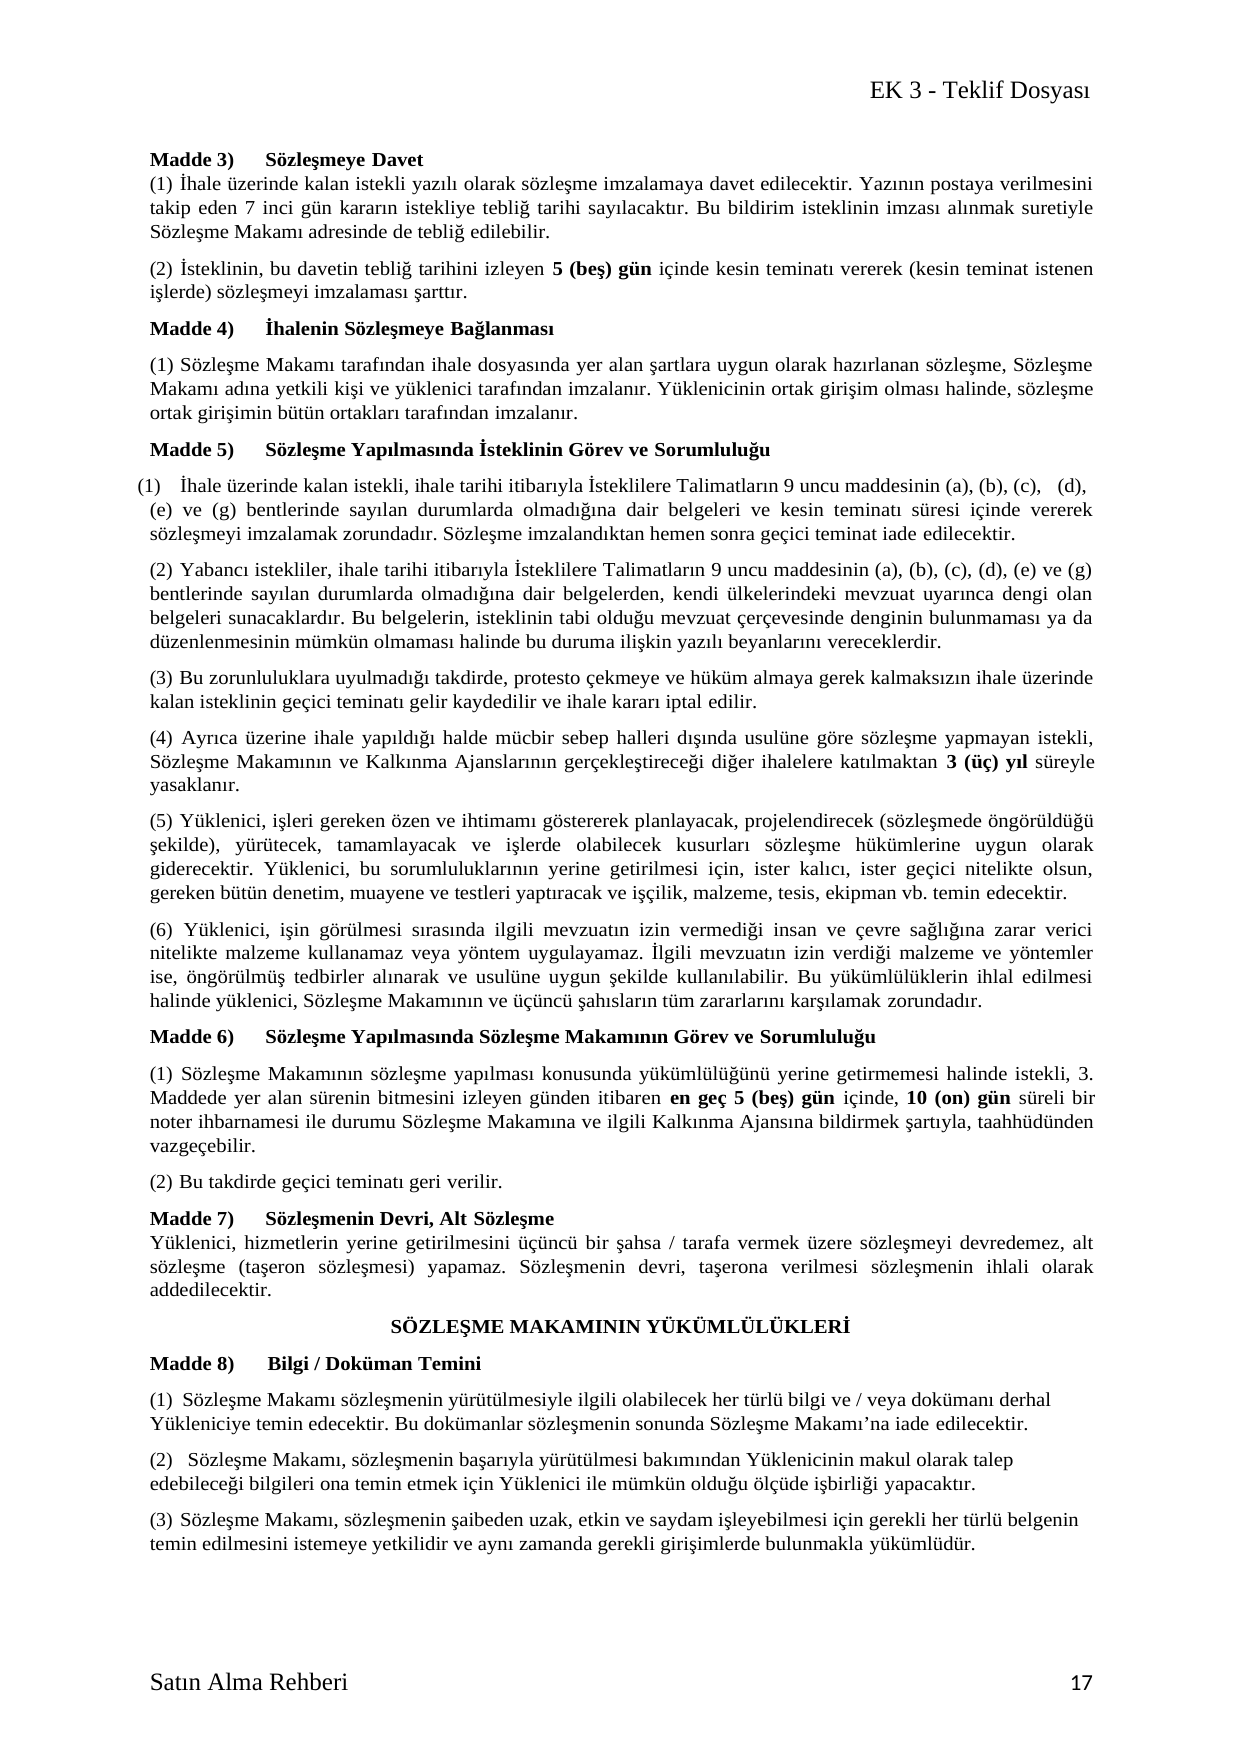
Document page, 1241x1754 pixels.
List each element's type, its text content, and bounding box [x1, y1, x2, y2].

list Sözleşme Makamı, sözleşmenin başarıyla yürütülmesi bakımından Yüklenicinin makul olarak talep edebileceği bilgileri ona temin etmek için Yüklenici ile mümkün olduğu ölçüde işbirliği yapacaktır. [149, 1448, 1095, 1494]
list Sözleşme Makamı sözleşmenin yürütülmesiyle ilgili olabilecek her türlü bilgi ve / veya dokümanı derhal Yükleniciye temin edecektir. Bu dokümanlar sözleşmenin sonunda Sözleşme Makamı’na iade edilecektir. [149, 1388, 1094, 1435]
list Bu takdirde geçici teminatı geri verilir. [149, 1170, 1107, 1193]
subtitle Madde 3) Sözleşmeye Davet [149, 148, 1107, 171]
subtitle SÖZLEŞME MAKAMININ YÜKÜMLÜLÜKLERİ [390, 1315, 1094, 1338]
list İhale üzerinde kalan istekli, ihale tarihi itibarıyla İsteklilere Talimatların 9 uncu maddesinin (a), (b), (c), (d), [137, 474, 1107, 496]
list İsteklinin, bu davetin tebliğ tarihini izleyen 5 (beş) gün içinde kesin teminatı vererek (kesin teminat istenen işlerde) sözleşmeyi imzalaması şarttır. [149, 257, 1094, 303]
list Sözleşme Makamı, sözleşmenin şaibeden uzak, etkin ve saydam işleyebilmesi için gerekli her türlü belgenin temin edilmesini istemeye yetkilidir ve aynı zamanda gerekli girişimlerde bulunmakla yükümlüdür. [149, 1508, 1094, 1555]
subtitle Madde 5) Sözleşme Yapılmasında İsteklinin Görev ve Sorumluluğu [149, 438, 1107, 460]
text (1) Sözleşme Makamı tarafından ihale dosyasında yer alan şartlara uygun olarak hazırlanan sözleşme, Sözleşme Makamı adına yetkili kişi ve yüklenici tarafından imzalanır. Yüklenicinin ortak girişim olması halinde, sözleşme ortak girişimin bütün ortakları tarafından imzalanır. [149, 353, 1095, 424]
text Yüklenici, hizmetlerin yerine getirilmesini üçüncü bir şahsa / tarafa vermek üzere sözleşmeyi devredemez, alt sözleşme (taşeron sözleşmesi) yapamaz. Sözleşmenin devri, taşerona verilmesi sözleşmenin ihlali olarak addedilecektir. [149, 1231, 1095, 1301]
text Madde 8) Bilgi / Doküman Temini [149, 1351, 1094, 1374]
list Ayrıca üzerine ihale yapıldığı halde mücbir sebep halleri dışında usulüne göre sözleşme yapmayan istekli, Sözleşme Makamının ve Kalkınma Ajanslarının gerçekleştireceği diğer ihalelere katılmaktan 3 (üç) yıl süreyle yasaklanır. [149, 726, 1095, 796]
subtitle Madde 7) Sözleşmenin Devri, Alt Sözleşme [149, 1207, 1107, 1229]
list Yabancı istekliler, ihale tarihi itibarıyla İsteklilere Talimatların 9 uncu maddesinin (a), (b), (c), (d), (e) ve (g) bentlerinde sayılan durumlarda olmadığına dair belgelerden, kendi ülkelerindeki mevzuat uyarınca dengi olan belgeleri sunacaklardır. Bu belgelerin, isteklinin tabi olduğu mevzuat çerçevesinde denginin bulunmaması ya da düzenlenmesinin mümkün olmaması halinde bu duruma ilişkin yazılı beyanlarını vereceklerdir. [149, 558, 1094, 652]
list Yüklenici, işin görülmesi sırasında ilgili mevzuatın izin vermediği insan ve çevre sağlığına zarar verici nitelikte malzeme kullanamaz veya yöntem uygulayamaz. İlgili mevzuatın izin verdiği malzeme ve yöntemler ise, öngörülmüş tedbirler alınarak ve usulüne uygun şekilde kullanılabilir. Bu yükümlülüklerin ihlal edilmesi halinde yüklenici, Sözleşme Makamının ve üçüncü şahısların tüm zararlarını karşılamak zorundadır. [149, 917, 1094, 1012]
list İhale üzerinde kalan istekli yazılı olarak sözleşme imzalamaya davet edilecektir. Yazının postaya verilmesini takip eden 7 inci gün kararın istekliye tebliğ tarihi sayılacaktır. Bu bildirim isteklinin imzası alınmak suretiyle Sözleşme Makamı adresinde de tebliğ edilebilir. [149, 172, 1095, 243]
subtitle Madde 4) İhalenin Sözleşmeye Bağlanması [149, 317, 1107, 340]
list Sözleşme Makamının sözleşme yapılması konusunda yükümlülüğünü yerine getirmemesi halinde istekli, 3. Maddede yer alan sürenin bitmesini izleyen günden itibaren en geç 5 (beş) gün içinde, 10 (on) gün süreli bir noter ihbarnamesi ile durumu Sözleşme Makamına ve ilgili Kalkınma Ajansına bildirmek şartıyla, taahhüdünden vazgeçebilir. [149, 1062, 1095, 1156]
text (e) ve (g) bentlerinde sayılan durumlarda olmadığına dair belgeleri ve kesin teminatı süresi içinde vererek sözleşmeyi imzalamak zorundadır. Sözleşme imzalandıktan hemen sonra geçici teminat iade edilecektir. [149, 498, 1094, 544]
list Bu zorunluluklara uyulmadığı takdirde, protesto çekmeye ve hüküm almaya gerek kalmaksızın ihale üzerinde kalan isteklinin geçici teminatı gelir kaydedilir ve ihale kararı iptal edilir. [149, 666, 1095, 713]
subtitle Madde 6) Sözleşme Yapılmasında Sözleşme Makamının Görev ve Sorumluluğu [149, 1026, 1107, 1048]
list Yüklenici, işleri gereken özen ve ihtimamı göstererek planlayacak, projelendirecek (sözleşmede öngörüldüğü şekilde), yürütecek, tamamlayacak ve işlerde olabilecek kusurları sözleşme hükümlerine uygun olarak giderecektir. Yüklenici, bu sorumluluklarının yerine getirilmesi için, ister kalıcı, ister geçici nitelikte olsun, gereken bütün denetim, muayene ve testleri yaptıracak ve işçilik, malzeme, tesis, ekipman vb. temin edecektir. [149, 809, 1095, 904]
